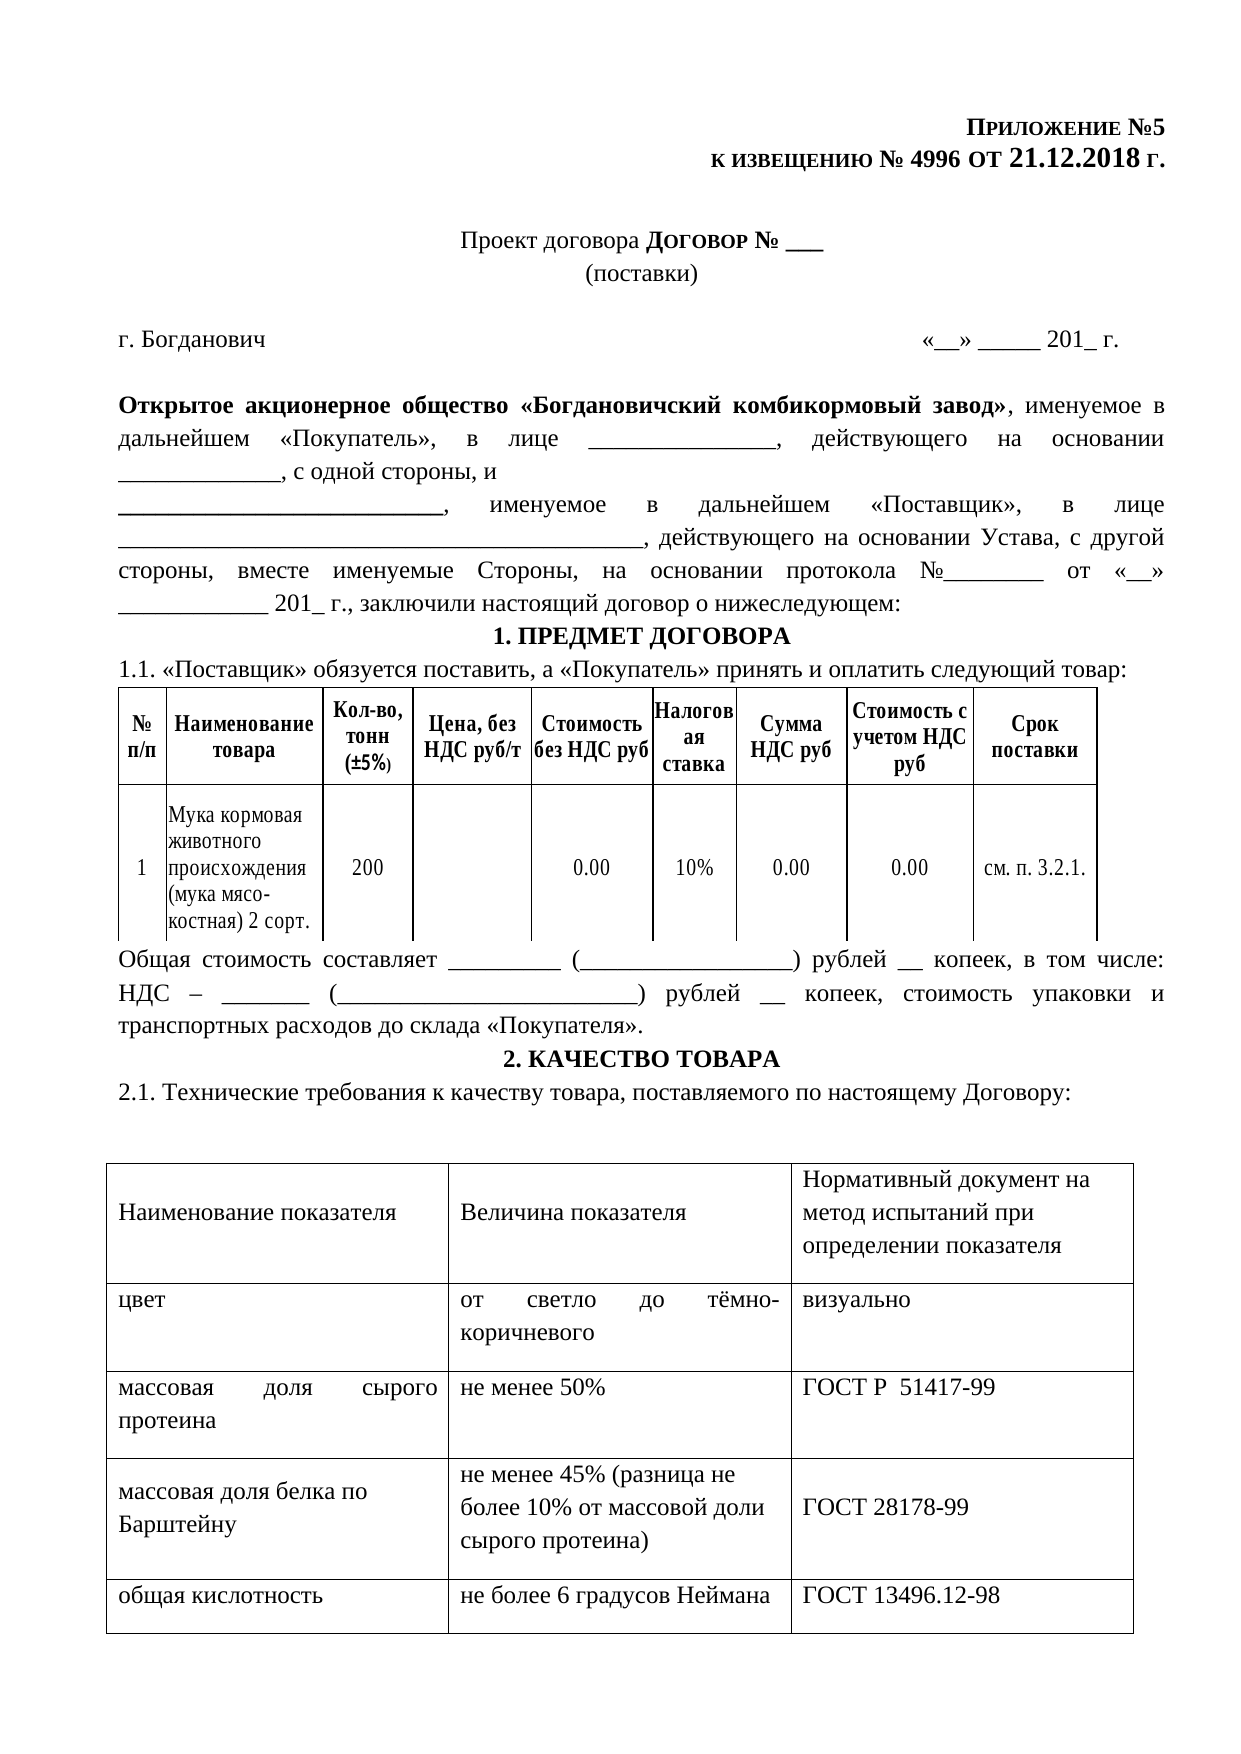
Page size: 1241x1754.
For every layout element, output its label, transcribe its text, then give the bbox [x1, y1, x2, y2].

table_cell не менее 50% [449, 1372, 791, 1458]
table_cell не менее 45% (разница не более 10% от массовой доли сырого протеина) [449, 1459, 791, 1579]
table_cell Гост р 51417-99 [792, 1372, 1133, 1458]
table_cell Гост 28178-99 [792, 1459, 1133, 1579]
text к извещению № 4996 от 21.12.2018 г. [118, 141, 1165, 174]
text Общая стоимость составляет _________ (_________________) рублей __ копеек, в том числе: НДС – _______ (________________________) рублей __ копеек, стоимость упаковки и транспортных расходов до склада «Покупателя». [118, 687, 1165, 1039]
text Открытое акционерное общество «Богдановичский комбикормовый завод», именуемое в дальнейшем «Покупатель», в лице _______________, действующего на основании _____________, с одной стороны, и [118, 390, 1165, 485]
table_cell цвет [107, 1284, 448, 1371]
table_cell массовая доля белка по Барштейну [107, 1459, 448, 1579]
text Проект договора Договор № ___ [118, 225, 1165, 254]
text 2. КАЧЕСТВО ТОВАРА [118, 1044, 1165, 1072]
text 1. Предмет договора [118, 621, 1165, 650]
text Приложение №5 [516, 112, 1165, 141]
table_cell от светло до тёмно-коричневого [449, 1284, 791, 1371]
text 2.1. Технические требования к качеству товара, поставляемого по настоящему Договору: [118, 1077, 1165, 1105]
text 1.1. «Поставщик» обязуется поставить, а «Покупатель» принять и оплатить следующий товар: [118, 654, 1165, 683]
text (поставки) [118, 258, 1165, 287]
table_cell визуально [792, 1284, 1133, 1371]
table_cell массовая доля сырого протеина [107, 1372, 448, 1458]
table_cell Гост 13496.12-98 [792, 1580, 1133, 1633]
table_cell не более 6 градусов Неймана [449, 1580, 791, 1633]
text __________________________, именуемое в дальнейшем «Поставщик», в лице __________________________________________, действующего на основании Устава, с другой стороны, вместе именуемые Стороны, на основании протокола №________ от «__» ____________ 201_ г., заключили настоящий договор о нижеследующем: [118, 489, 1165, 617]
table_header Наименование показателя [107, 1164, 448, 1283]
table_header Нормативный документ на метод испытаний при определении показателя [792, 1164, 1133, 1283]
table_header Величина показателя [449, 1164, 791, 1283]
text г. Богданович «__» _____ 201_ г. [118, 324, 1165, 353]
table_cell общая кислотность [107, 1580, 448, 1633]
